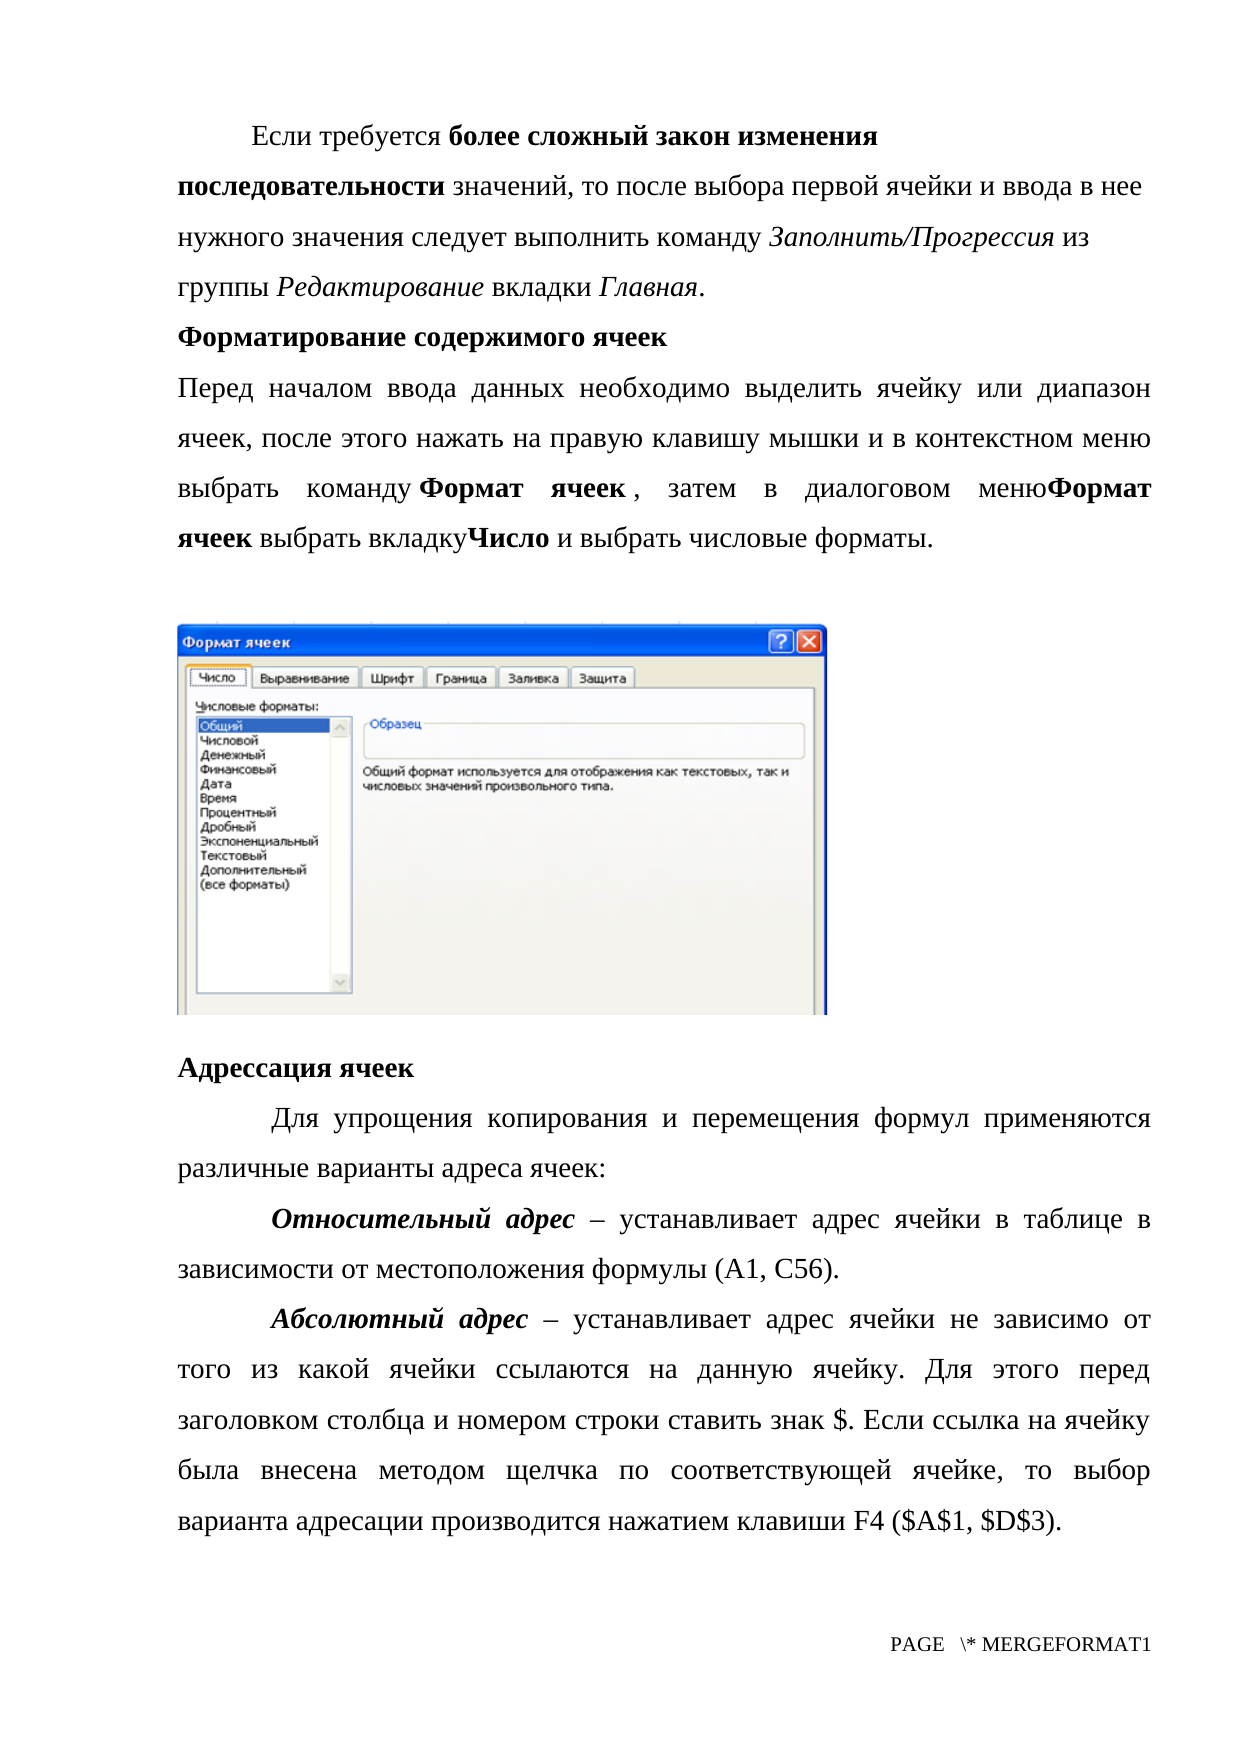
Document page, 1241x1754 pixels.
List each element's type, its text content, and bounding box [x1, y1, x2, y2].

picture [177, 621, 828, 1015]
text Форматирование содержимого ячеек [177, 319, 1152, 353]
text Абсолютный адрес – устанавливает адрес ячейки не зависимо от того из какой ячейки ссылаются на данную ячейку. Для этого перед заголовком столбца и номером строки ставить знак $. Если ссылка на ячейку была внесена методом щелчка по соответствующей ячейке, то выбор варианта адресации производится нажатием клавиши F4 ($A$1, $D$3). [177, 1301, 1152, 1536]
text Относительный адрес – устанавливает адрес ячейки в таблице в зависимости от местоположения формулы (А1, С56). [177, 1201, 1152, 1284]
text Перед началом ввода данных необходимо выделить ячейку или диапазон ячеек, после этого нажать на правую клавишу мышки и в контекстном меню выбрать команду Формат ячеек , затем в диалоговом менюФормат ячеек выбрать вкладкуЧисло и выбрать числовые форматы. [177, 370, 1152, 554]
text Если требуется более сложный закон изменения последовательности значений, то после выбора первой ячейки и ввода в нее нужного значения следует выполнить команду Заполнить/Прогрессия из группы Редактирование вкладки Главная. [177, 118, 1152, 303]
text Для упрощения копирования и перемещения формул применяются различные варианты адреса ячеек: [177, 1100, 1152, 1184]
text Адрессация ячеек [177, 1050, 1152, 1083]
